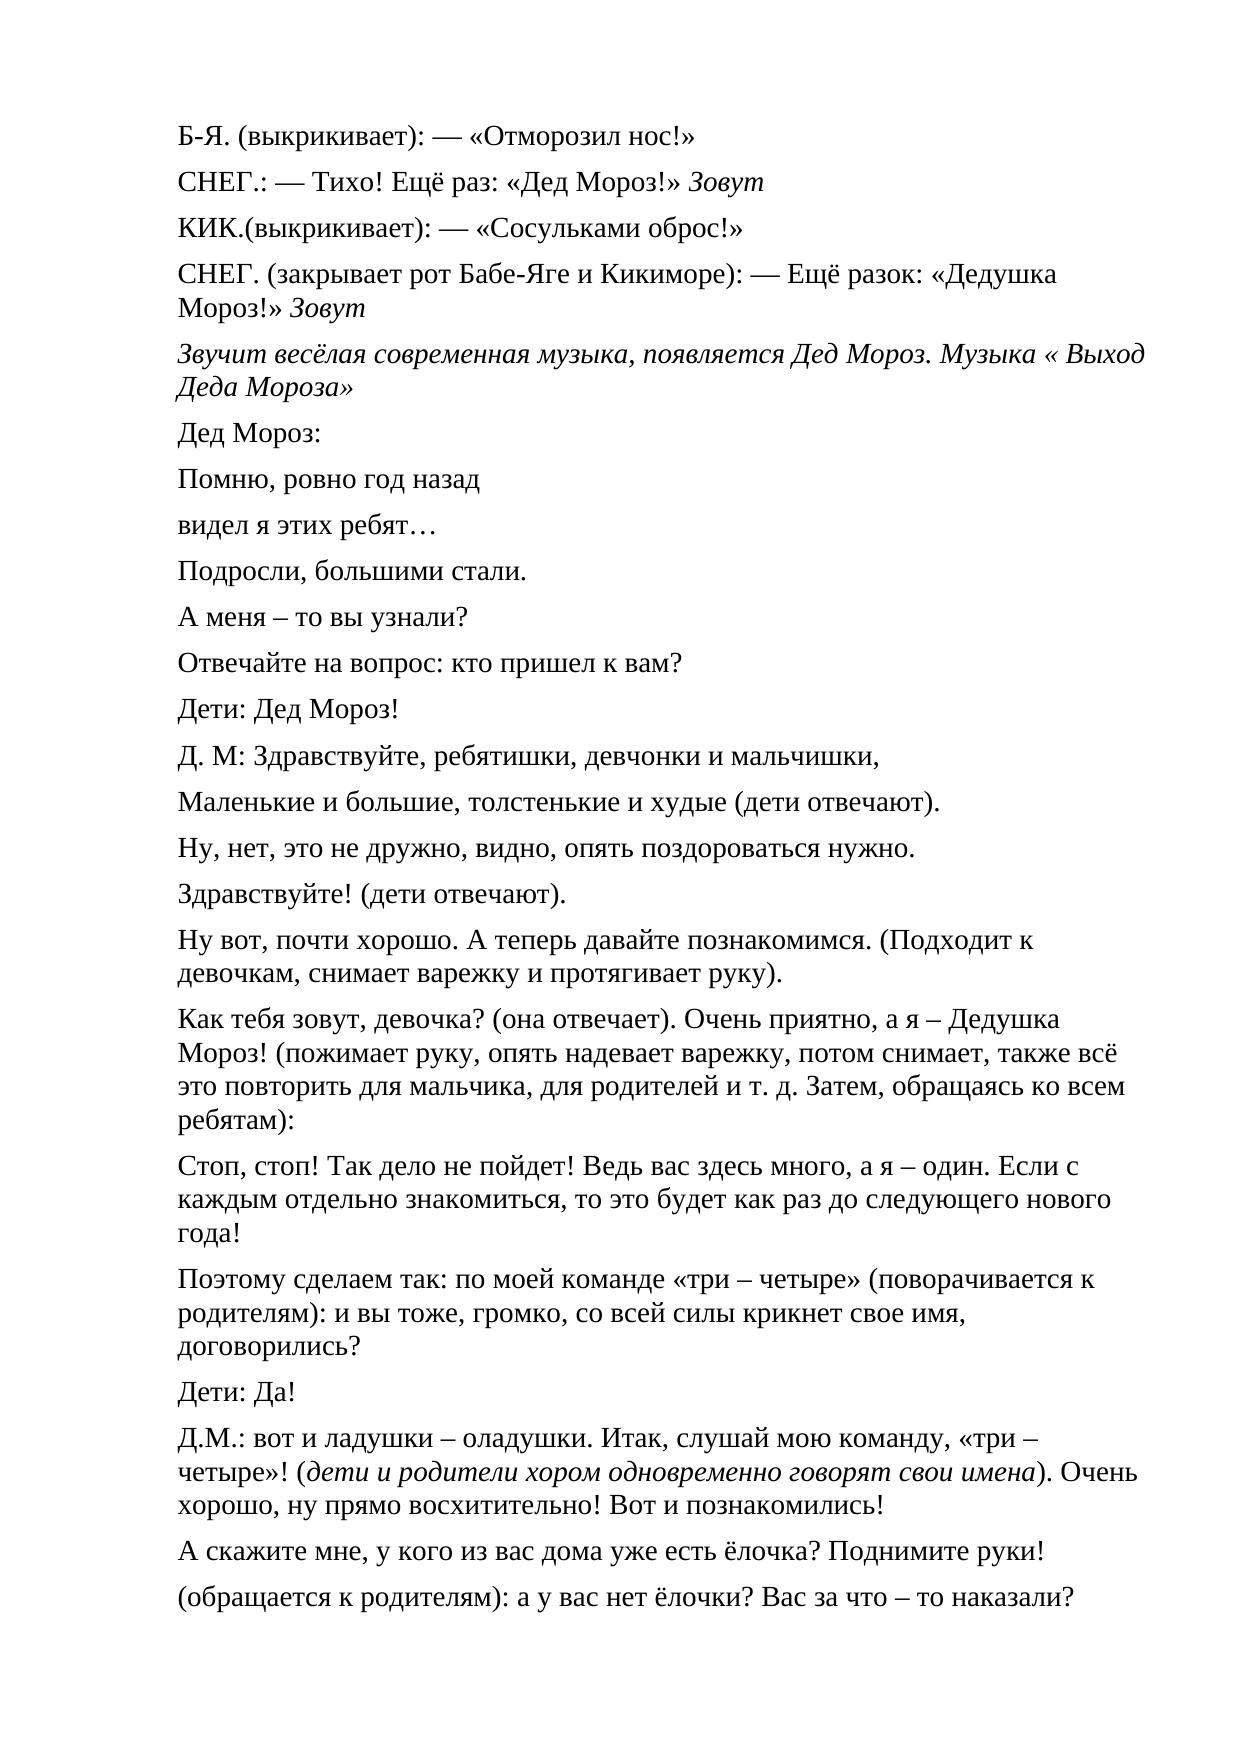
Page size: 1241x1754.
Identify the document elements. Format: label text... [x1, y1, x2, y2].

text Маленькие и большие, толстенькие и худые (дети отвечают). [177, 784, 1152, 817]
text Отвечайте на вопрос: кто пришел к вам? [177, 646, 1152, 679]
text Звучит весёлая современная музыка, появляется Дед Мороз. Музыка « Выход Деда Мороза» [177, 336, 1152, 403]
text (обращается к родителям): а у вас нет ёлочки? Вас за что – то наказали? [177, 1579, 1152, 1613]
text Стоп, стоп! Так дело не пойдет! Ведь вас здесь много, а я – один. Если с каждым отдельно знакомиться, то это будет как раз до следующего нового года! [177, 1148, 1152, 1249]
text Здравствуйте! (дети отвечают). [177, 876, 1152, 909]
text А меня – то вы узнали? [177, 599, 1152, 633]
text Ну вот, почти хорошо. А теперь давайте познакомимся. (Подходит к девочкам, снимает варежку и протягивает руку). [177, 922, 1152, 989]
text Подросли, большими стали. [177, 553, 1152, 587]
text Помню, ровно год назад [177, 461, 1152, 495]
text СНЕГ.: — Тихо! Ещё раз: «Дед Мороз!» Зовут [177, 164, 1152, 198]
text видел я этих ребят… [177, 507, 1152, 541]
text Б-Я. (выкрикивает): — «Отморозил нос!» [177, 118, 1152, 152]
text А скажите мне, у кого из вас дома уже есть ёлочка? Поднимите руки! [177, 1533, 1152, 1567]
text Д.М.: вот и ладушки – оладушки. Итак, слушай мою команду, «три – четыре»! (дети и родители хором одновременно говорят свои имена). Очень хорошо, ну прямо восхитительно! Вот и познакомились! [177, 1420, 1152, 1521]
text Дети: Да! [177, 1374, 1152, 1408]
text Дети: Дед Мороз! [177, 692, 1152, 725]
text Дед Мороз: [177, 415, 1152, 449]
text СНЕГ. (закрывает рот Бабе-Яге и Кикиморе): — Ещё разок: «Дедушка Мороз!» Зовут [177, 256, 1152, 323]
text Как тебя зовут, девочка? (она отвечает). Очень приятно, а я – Дедушка Мороз! (пожимает руку, опять надевает варежку, потом снимает, также всё это повторить для мальчика, для родителей и т. д. Затем, обращаясь ко всем ребятам): [177, 1001, 1152, 1136]
text Ну, нет, это не дружно, видно, опять поздороваться нужно. [177, 830, 1152, 863]
text Д. М: Здравствуйте, ребятишки, девчонки и мальчишки, [177, 738, 1152, 771]
text Поэтому сделаем так: по моей команде «три – четыре» (поворачивается к родителям): и вы тоже, громко, со всей силы крикнет свое имя, договорились? [177, 1261, 1152, 1362]
text КИК.(выкрикивает): — «Сосульками оброс!» [177, 210, 1152, 244]
